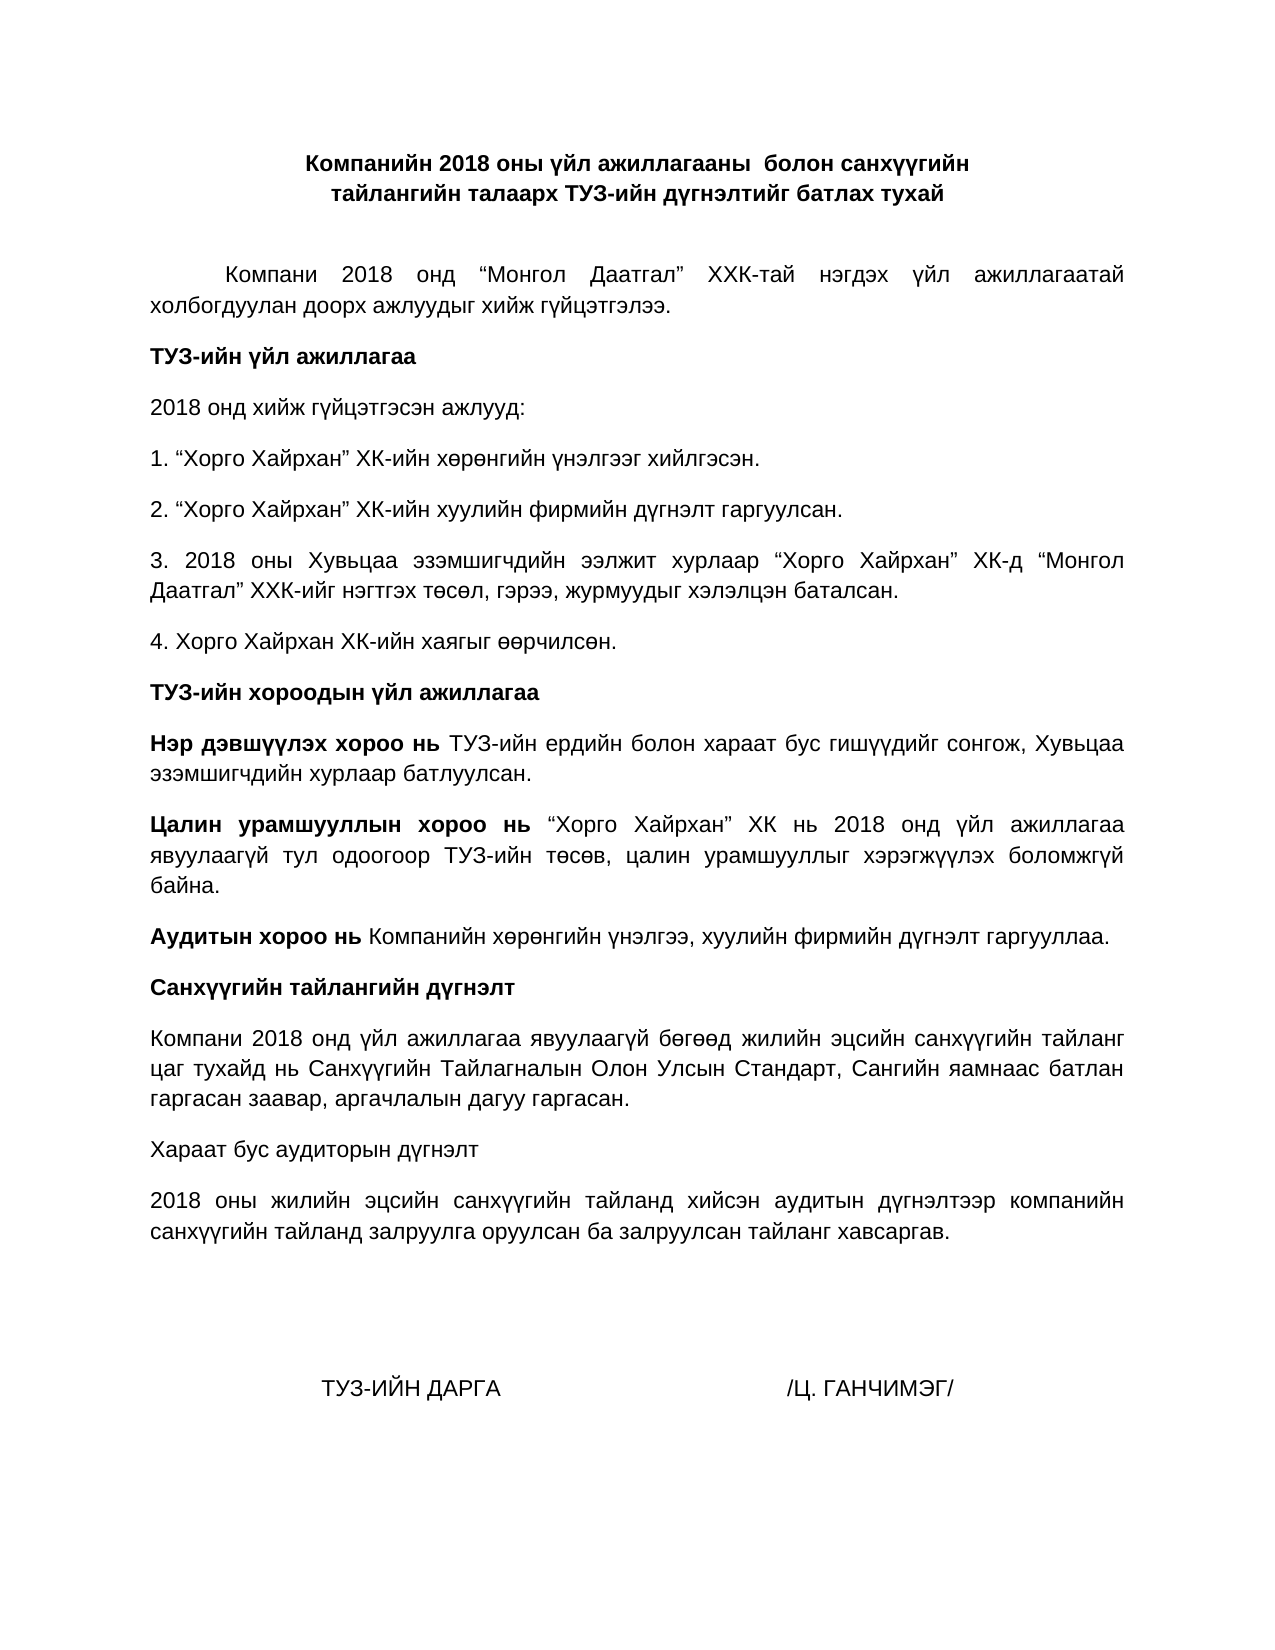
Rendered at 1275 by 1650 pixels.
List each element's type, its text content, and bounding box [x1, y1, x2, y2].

text 2018 оны жилийн эцсийн санхүүгийн тайланд хийсэн аудитын дүгнэлтээр компанийн санхүүгийн тайланд залруулга оруулсан ба залруулсан тайланг хавсаргав. [150, 1187, 1125, 1244]
text ТУЗ-ийн хороодын үйл ажиллагаа [150, 679, 1125, 706]
text Цалин урамшууллын хороо нь “Хорго Хайрхан” ХК нь 2018 онд үйл ажиллагаа явуулаагүй тул одоогоор ТУЗ-ийн төсөв, цалин урамшууллыг хэрэгжүүлэх боломжгүй байна. [150, 811, 1125, 898]
text ТУЗ-ийн үйл ажиллагаа [150, 343, 1125, 369]
text Нэр дэвшүүлэх хороо нь ТУЗ-ийн ердийн болон хараат бус гишүүдийг сонгож, Хувьцаа эзэмшигчдийн хурлаар батлуулсан. [150, 730, 1125, 787]
text ТУЗ-ИЙН ДАРГА /Ц. ГАНЧИМЭГ/ [150, 1375, 1125, 1401]
text 3. 2018 оны Хувьцаа эзэмшигчдийн ээлжит хурлаар “Хорго Хайрхан” ХК-д “Монгол Даатгал” ХХК-ийг нэгтгэх төсөл, гэрээ, журмуудыг хэлэлцэн баталсан. [150, 547, 1125, 603]
text Санхүүгийн тайлангийн дүгнэлт [150, 974, 1125, 1000]
text Компани 2018 онд “Монгол Даатгал” ХХК-тай нэгдэх үйл ажиллагаатай холбогдуулан доорх ажлуудыг хийж гүйцэтгэлээ. [150, 261, 1125, 318]
text 4. Хорго Хайрхан ХК-ийн хаягыг өөрчилсөн. [150, 628, 1125, 654]
text Компанийн 2018 оны үйл ажиллагааны болон санхүүгийн [150, 150, 1125, 176]
text 2. “Хорго Хайрхан” ХК-ийн хуулийн фирмийн дүгнэлт гаргуулсан. [150, 496, 1125, 522]
text 2018 онд хийж гүйцэтгэсэн ажлууд: [150, 394, 1125, 420]
text Аудитын хороо нь Компанийн хөрөнгийн үнэлгээ, хуулийн фирмийн дүгнэлт гаргууллаа. [150, 923, 1125, 949]
text Компани 2018 онд үйл ажиллагаа явуулаагүй бөгөөд жилийн эцсийн санхүүгийн тайланг цаг тухайд нь Санхүүгийн Тайлагналын Олон Улсын Стандарт, Сангийн яамнаас батлан гаргасан заавар, аргачлалын дагуу гаргасан. [150, 1025, 1125, 1112]
text 1. “Хорго Хайрхан” ХК-ийн хөрөнгийн үнэлгээг хийлгэсэн. [150, 445, 1125, 471]
text Хараат бус аудиторын дүгнэлт [150, 1136, 1125, 1163]
text тайлангийн талаарх ТУЗ-ийн дүгнэлтийг батлах тухай [150, 180, 1125, 207]
